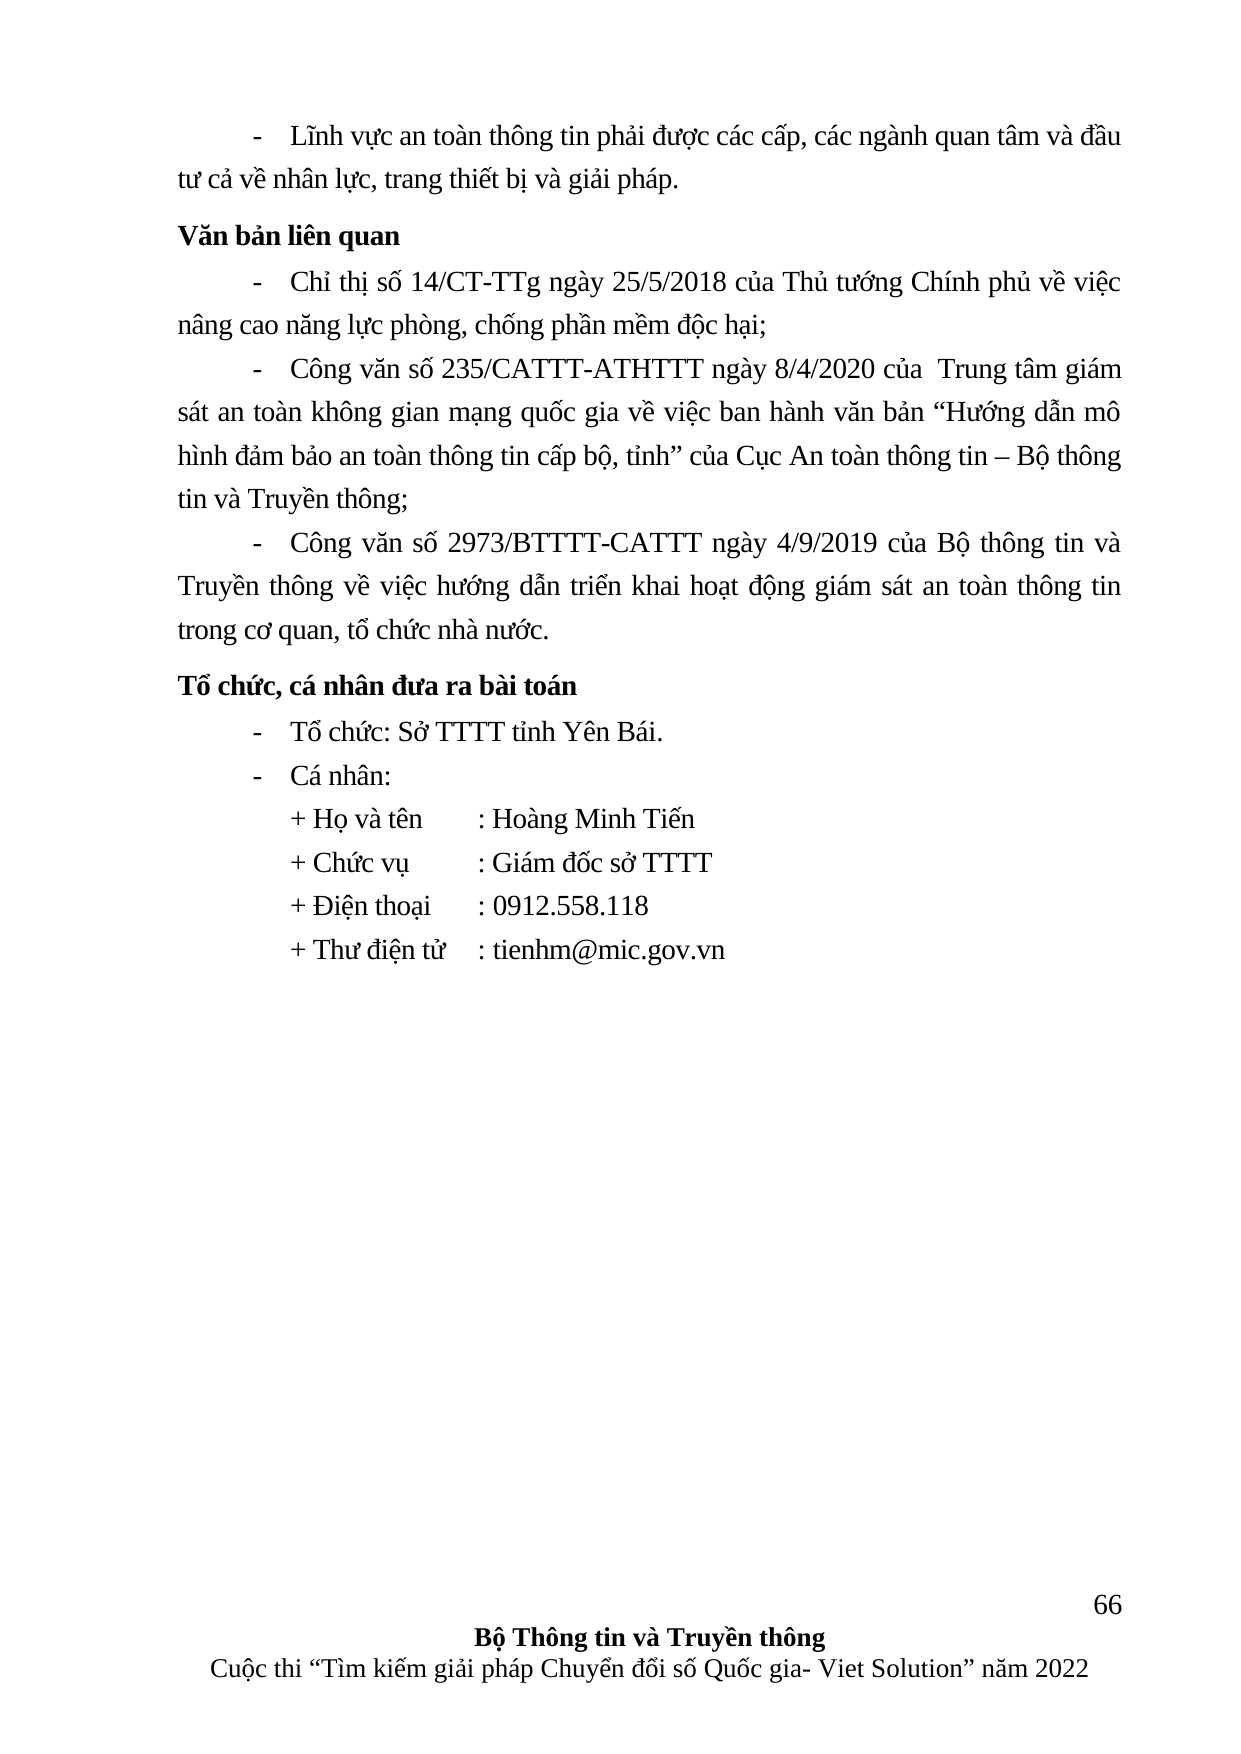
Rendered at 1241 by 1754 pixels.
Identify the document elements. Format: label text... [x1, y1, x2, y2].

text Tổ chức, cá nhân đưa ra bài toán [177, 668, 1122, 702]
list Công văn số 2973/BTTTT-CATTT ngày 4/9/2019 của Bộ thông tin và Truyền thông về việc hướng dẫn triển khai hoạt động giám sát an toàn thông tin trong cơ quan, tổ chức nhà nước. [177, 525, 1122, 646]
text + Họ và tên : Hoàng Minh Tiến [290, 801, 1122, 835]
text + Chức vụ : Giám đốc sở TTTT [290, 845, 1122, 878]
list Lĩnh vực an toàn thông tin phải được các cấp, các ngành quan tâm và đầu tư cả về nhân lực, trang thiết bị và giải pháp. [177, 118, 1122, 195]
list Chỉ thị số 14/CT-TTg ngày 25/5/2018 của Thủ tướng Chính phủ về việc nâng cao năng lực phòng, chống phần mềm độc hại; [177, 264, 1122, 341]
list Cá nhân: [177, 758, 1122, 791]
text + Điện thoại : 0912.558.118 [290, 888, 1122, 922]
list Công văn số 235/CATTT-ATHTTT ngày 8/4/2020 của Trung tâm giám sát an toàn không gian mạng quốc gia về việc ban hành văn bản “Hướng dẫn mô hình đảm bảo an toàn thông tin cấp bộ, tỉnh” của Cục An toàn thông tin – Bộ thông tin và Truyền thông; [177, 351, 1122, 515]
list Tổ chức: Sở TTTT tỉnh Yên Bái. [177, 714, 1122, 748]
text Văn bản liên quan [177, 218, 1122, 251]
text + Thư điện tử : tienhm@mic.gov.vn [290, 932, 1122, 965]
